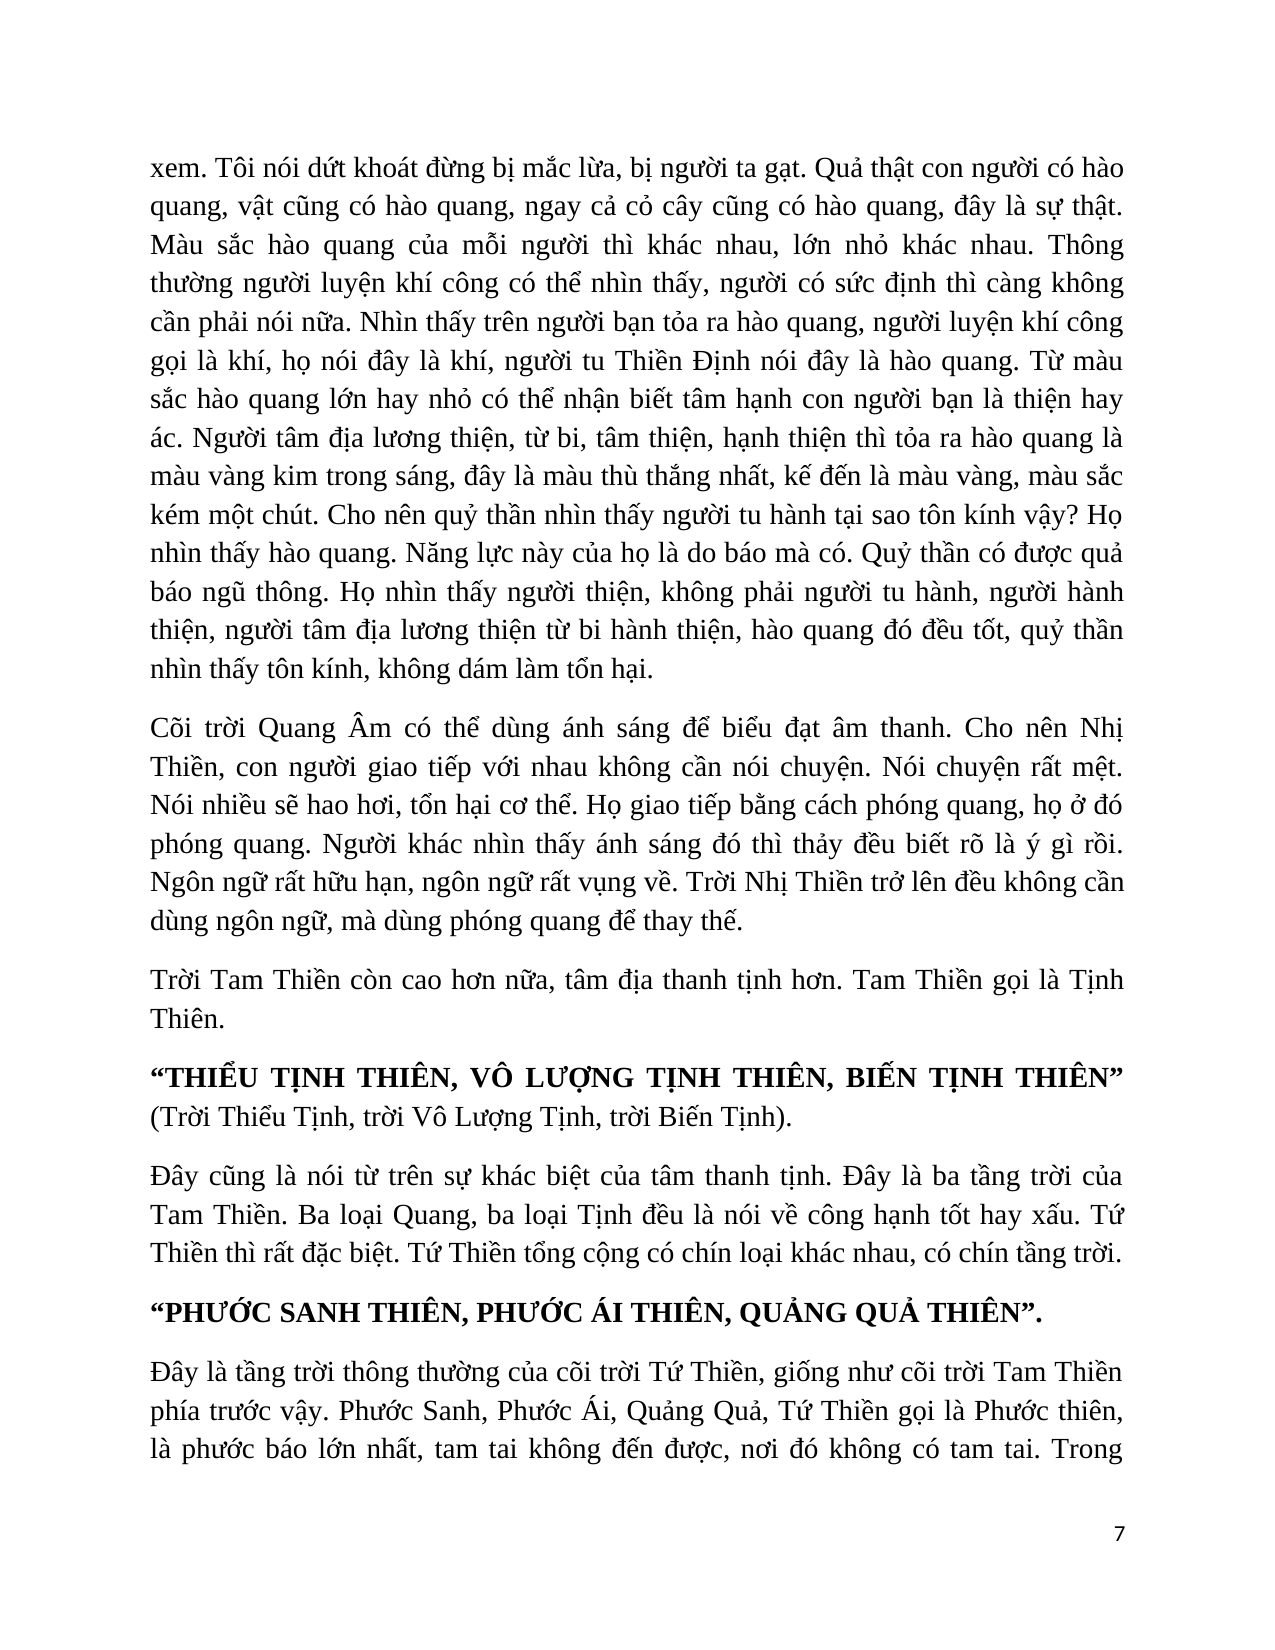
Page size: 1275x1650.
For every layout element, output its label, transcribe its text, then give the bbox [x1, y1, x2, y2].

text “PHƯỚC SANH THIÊN, PHƯỚC ÁI THIÊN, QUẢNG QUẢ THIÊN”. [150, 1295, 1125, 1328]
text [150, 150, 1125, 684]
text Trời Tam Thiền còn cao hơn nữa, tâm địa thanh tịnh hơn. Tam Thiền gọi là Tịnh Thiên. [150, 962, 1125, 1034]
text Cõi trời Quang Âm có thể dùng ánh sáng để biểu đạt âm thanh. Cho nên Nhị Thiền, con người giao tiếp với nhau không cần nói chuyện. Nói chuyện rất mệt. Nói nhiều sẽ hao hơi, tổn hại cơ thể. Họ giao tiếp bằng cách phóng quang, họ ở đó phóng quang. Người khác nhìn thấy ánh sáng đó thì thảy đều biết rõ là ý gì rồi. Ngôn ngữ rất hữu hạn, ngôn ngữ rất vụng về. Trời Nhị Thiền trở lên đều không cần dùng ngôn ngữ, mà dùng phóng quang để thay thế. [150, 710, 1125, 937]
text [150, 1354, 1125, 1465]
text “THIỂU TỊNH THIÊN, VÔ LƯỢNG TỊNH THIÊN, BIẾN TỊNH THIÊN” (Trời Thiểu Tịnh, trời Vô Lượng Tịnh, trời Biến Tịnh). [150, 1060, 1125, 1132]
text Đây cũng là nói từ trên sự khác biệt của tâm thanh tịnh. Đây là ba tầng trời của Tam Thiền. Ba loại Quang, ba loại Tịnh đều là nói về công hạnh tốt hay xấu. Tứ Thiền thì rất đặc biệt. Tứ Thiền tổng cộng có chín loại khác nhau, có chín tầng trời. [150, 1158, 1125, 1269]
